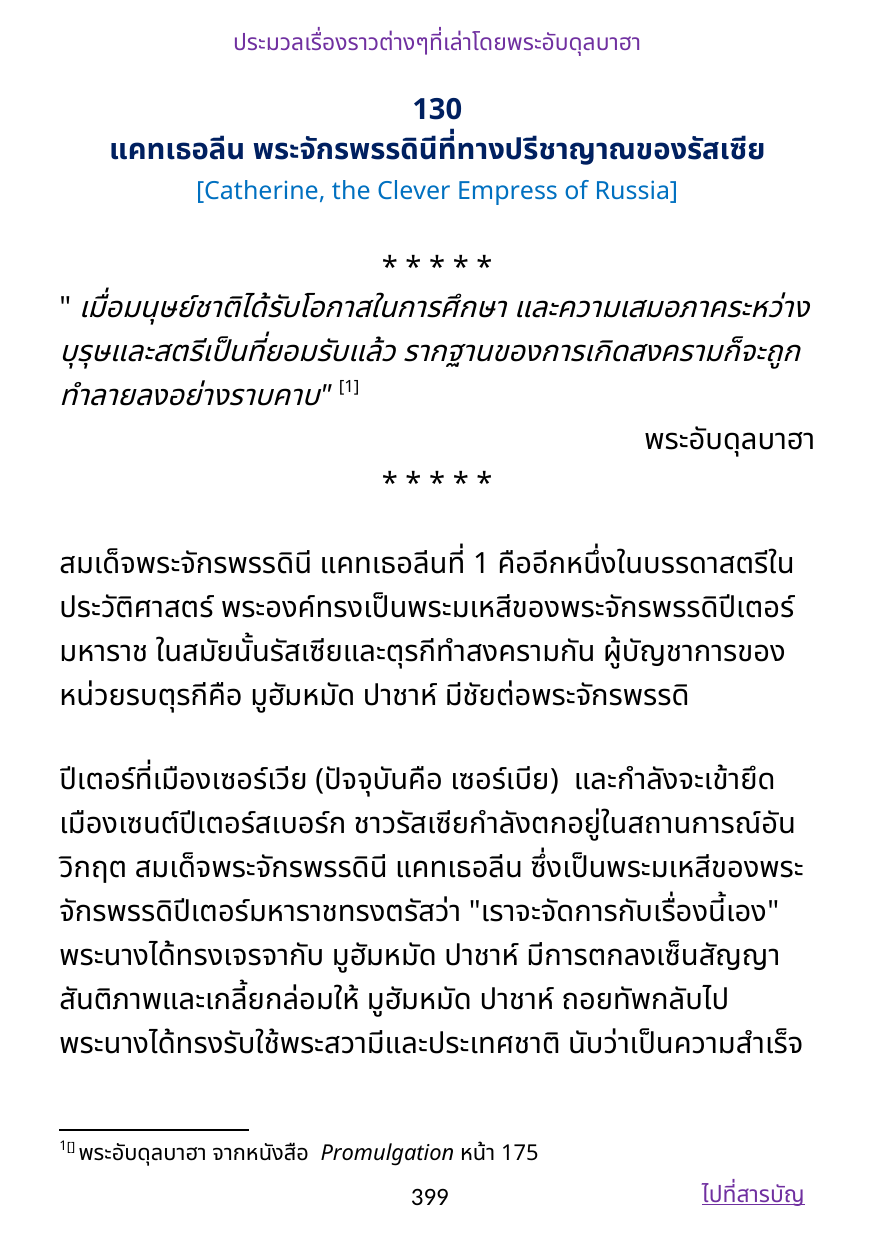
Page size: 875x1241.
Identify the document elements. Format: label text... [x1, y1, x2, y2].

text " เมื่อมนุษย์ชาติได้รับโอกาสในการศึกษา และความเสมอภาคระหว่างบุรุษและสตรีเป็นที่ยอมรับแล้ว รากฐานของการเกิดสงครามก็จะถูกทำลายลงอย่างราบคาบ" [] [59, 286, 815, 418]
text พระอับดุลบาฮา [59, 418, 815, 462]
text * * * * * [59, 246, 815, 286]
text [59, 758, 815, 1067]
subtitle 130 แคทเธอลีน พระจักรพรรดินีที่ทางปรีชาญาณของรัสเซีย [Catherine, the Clever Empress of Russia] [59, 89, 815, 206]
text สมเด็จพระจักรพรรดินี แคทเธอลีนที่ 1 คืออีกหนึ่งในบรรดาสตรีในประวัติศาสตร์ พระองค์ทรงเป็นพระมเหสีของพระจักรพรรดิปีเตอร์มหาราช ในสมัยนั้นรัสเซียและตุรกีทำสงครามกัน ผู้บัญชาการของหน่วยรบตุรกีคือ มูฮัมหมัด ปาชาห์ มีชัยต่อพระจักรพรรดิ [59, 542, 815, 718]
text * * * * * [59, 462, 815, 502]
